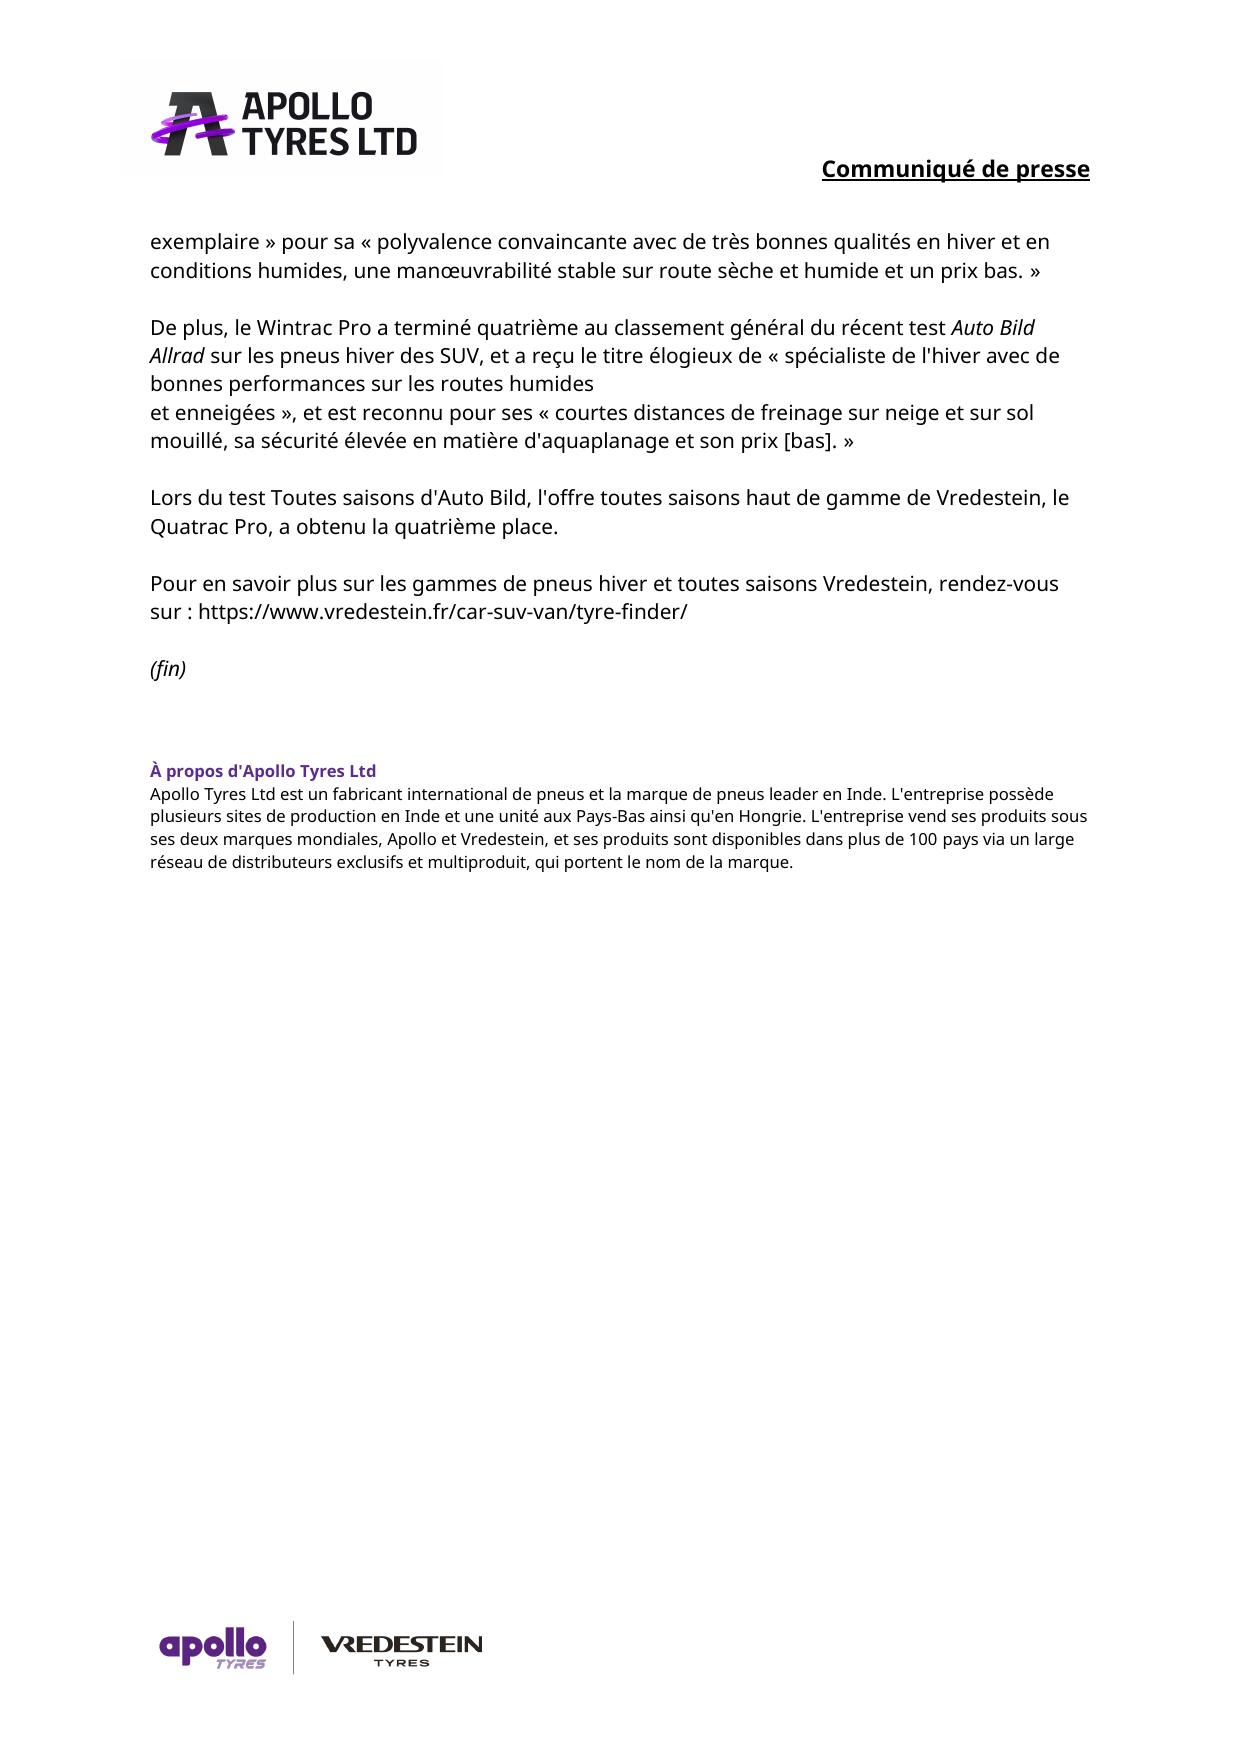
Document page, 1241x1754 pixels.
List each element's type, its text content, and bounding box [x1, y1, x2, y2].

picture [150, 1608, 510, 1687]
picture [120, 59, 444, 178]
text Pour en savoir plus sur les gammes de pneus hiver et toutes saisons Vredestein, rendez-vous sur : https://www.vredestein.fr/car-suv-van/tyre-finder/ [150, 569, 1090, 626]
text À propos d'Apollo Tyres Ltd [150, 760, 1090, 782]
text Apollo Tyres Ltd est un fabricant international de pneus et la marque de pneus leader en Inde. L'entreprise possède plusieurs sites de production en Inde et une unité aux Pays-Bas ainsi qu'en Hongrie. L'entreprise vend ses produits sous ses deux marques mondiales, Apollo et Vredestein, et ses produits sont disponibles dans plus de 100 pays via un large réseau de distributeurs exclusifs et multiproduit, qui portent le nom de la marque. [150, 782, 1090, 873]
text Lors du test Toutes saisons d'Auto Bild, l'offre toutes saisons haut de gamme de Vredestein, le Quatrac Pro, a obtenu la quatrième place. [150, 483, 1090, 540]
text (fin) [150, 654, 1090, 682]
text et enneigées », et est reconnu pour ses « courtes distances de freinage sur neige et sur sol mouillé, sa sécurité élevée en matière d'aquaplanage et son prix [bas]. » [150, 398, 1090, 455]
text De plus, le Wintrac Pro a terminé quatrième au classement général du récent test Auto Bild Allrad sur les pneus hiver des SUV, et a reçu le titre élogieux de « spécialiste de l'hiver avec de bonnes performances sur les routes humides [150, 313, 1090, 398]
